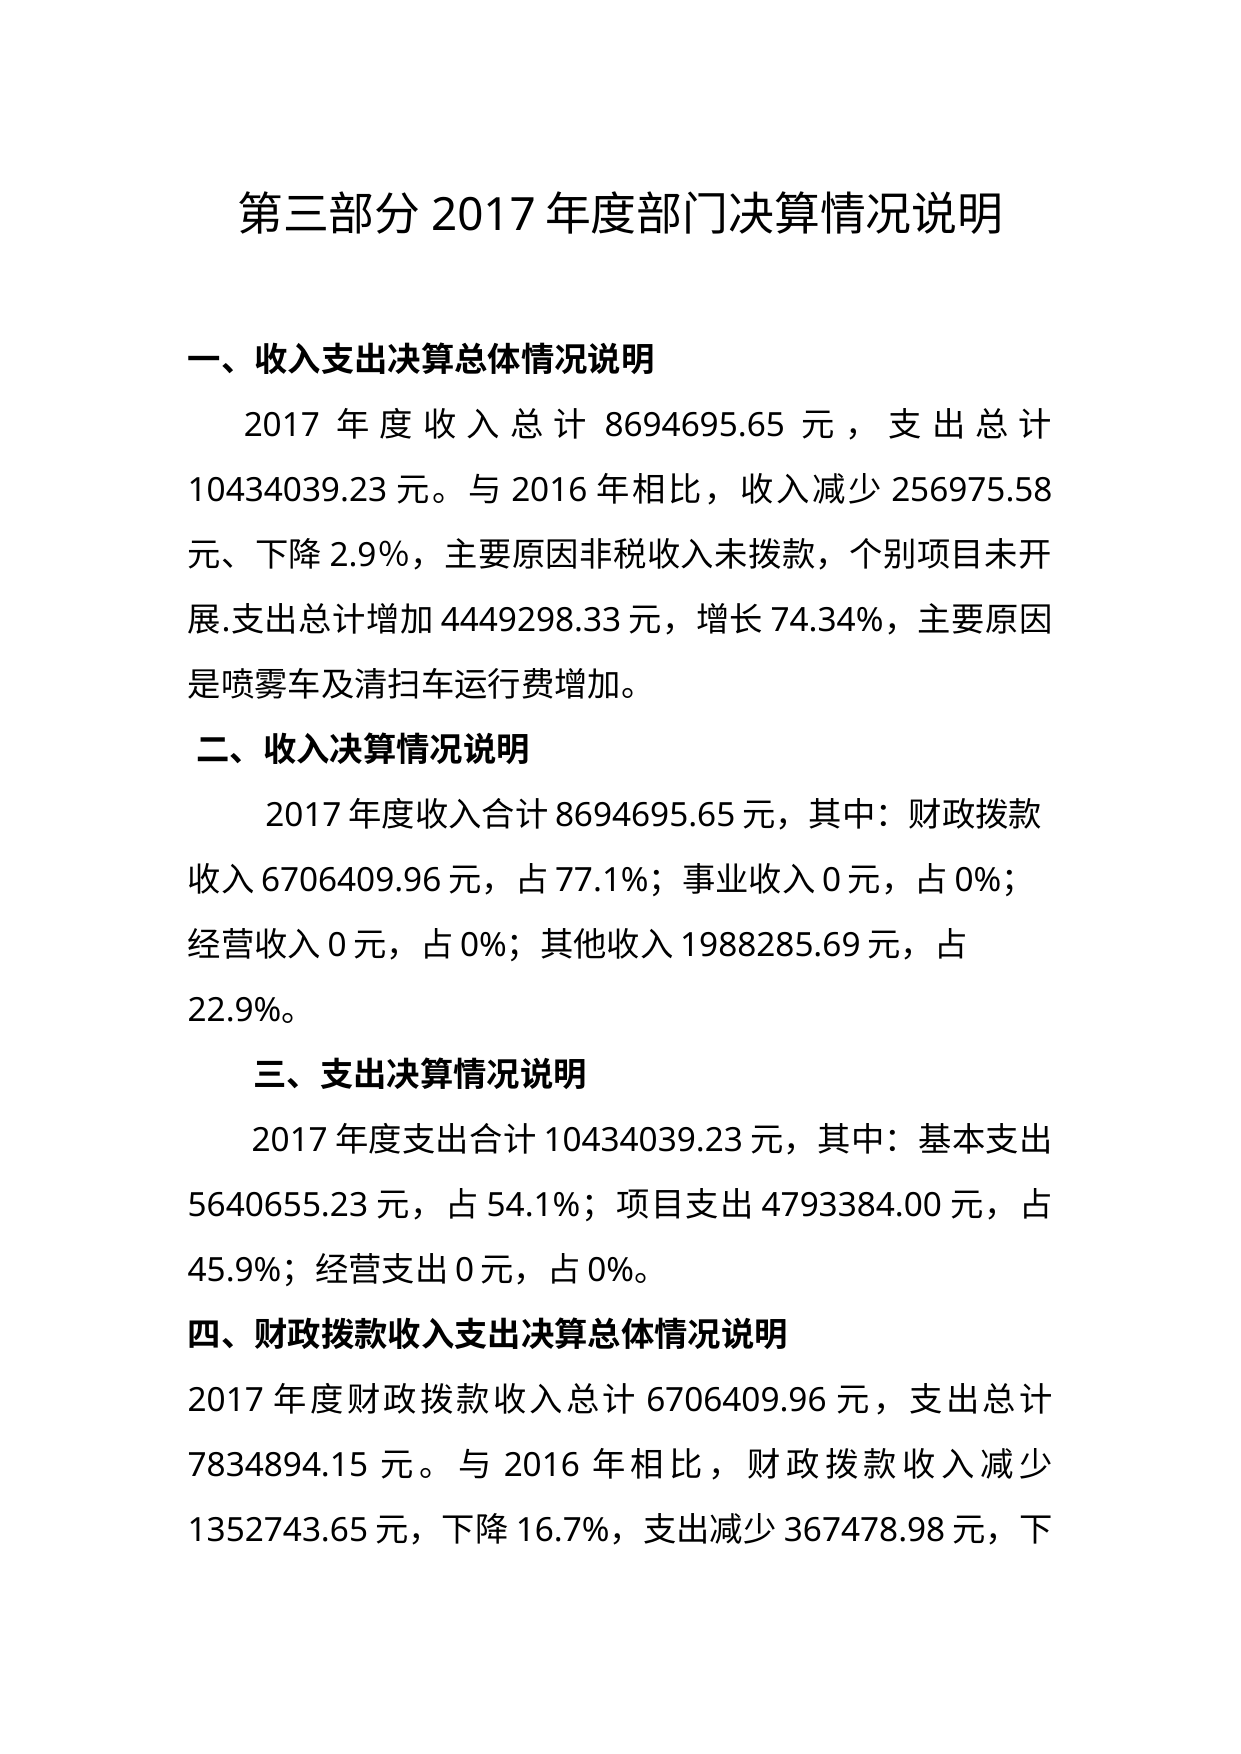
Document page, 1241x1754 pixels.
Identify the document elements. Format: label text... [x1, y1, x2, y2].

text 2017年度收入总计8694695.65元，支出总计10434039.23元。与2016年相比，收入减少256975.58元、下降2.9％，主要原因非税收入未拨款，个别项目未开展.支出总计增加4449298.33元，增长74.34%，主要原因是喷雾车及清扫车运行费增加。 [187, 389, 1053, 714]
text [187, 1364, 1053, 1559]
text 第三部分 2017年度部门决算情况说明 [187, 162, 1053, 259]
text 四、财政拨款收入支出决算总体情况说明 [187, 1299, 1053, 1364]
text 二、收入决算情况说明 [187, 714, 1053, 779]
text 三、支出决算情况说明 [187, 1039, 1053, 1104]
text 一、收入支出决算总体情况说明 [187, 324, 1053, 389]
text 2017年度支出合计10434039.23元，其中：基本支出5640655.23元，占54.1%；项目支出4793384.00元，占45.9%；经营支出0元，占0%。 [187, 1104, 1053, 1299]
text 2017年度收入合计8694695.65元，其中：财政拨款收入6706409.96元，占77.1%；事业收入0元，占0%；经营收入0元，占0%；其他收入1988285.69元，占22.9%。 [187, 779, 1053, 1039]
